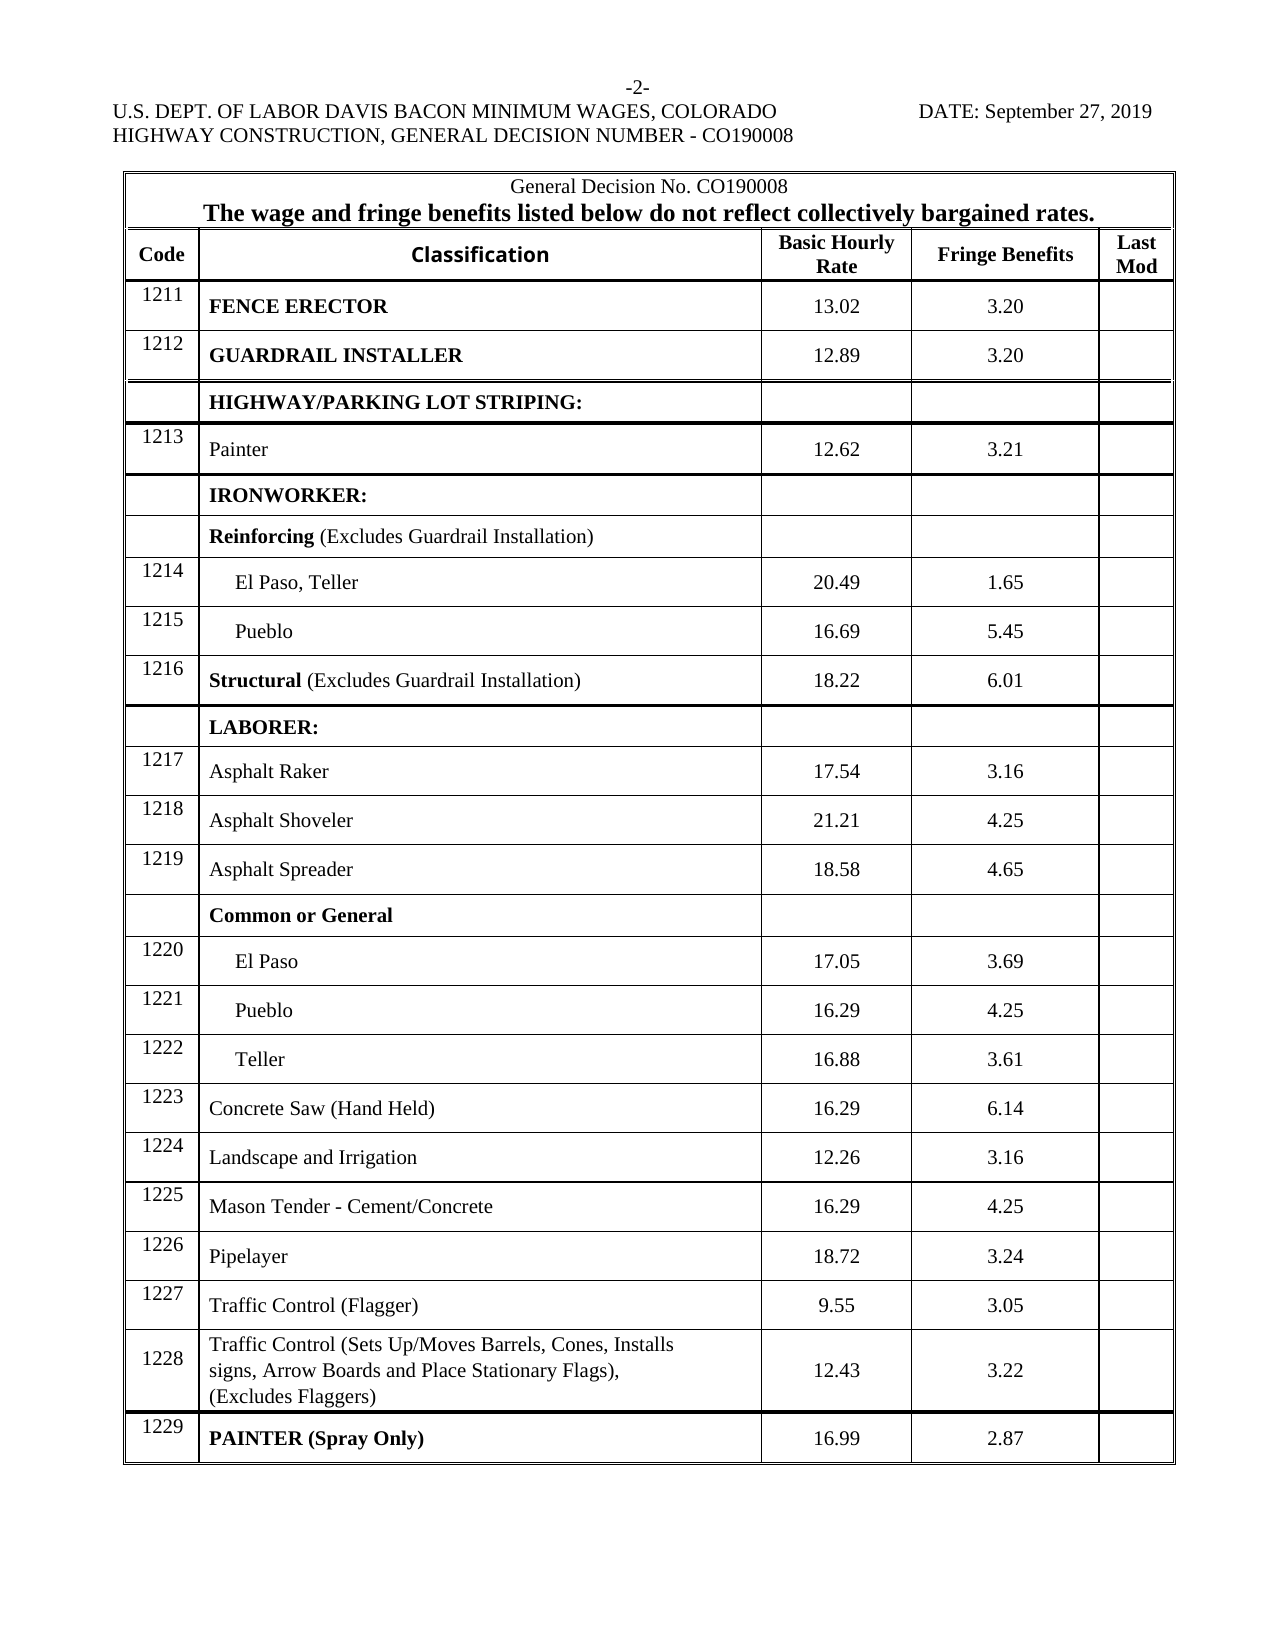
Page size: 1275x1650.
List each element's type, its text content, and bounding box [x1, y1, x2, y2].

table_cell [762, 516, 911, 557]
table_cell [126, 607, 198, 655]
table_cell Reinforcing (Excludes Guardrail Installation) [200, 516, 761, 557]
table_cell [126, 1084, 198, 1132]
table_cell IRONWORKER: [200, 476, 761, 514]
table_cell 16.99 [762, 1414, 911, 1462]
table_cell 16.29 [762, 986, 911, 1034]
table_cell [126, 516, 198, 557]
table_cell [1100, 1035, 1173, 1083]
table_cell [1100, 895, 1173, 936]
table_cell 17.05 [762, 937, 911, 985]
table_cell [126, 895, 198, 936]
table_cell Asphalt Shoveler [200, 796, 761, 844]
table_cell [124, 379, 198, 421]
table_cell [1100, 282, 1173, 330]
table_cell 6.01 [912, 656, 1098, 704]
table_cell [1100, 986, 1173, 1034]
table_cell 18.72 [762, 1232, 911, 1280]
table_cell [126, 1133, 198, 1181]
table_cell 5.45 [912, 607, 1098, 655]
table_cell [912, 476, 1098, 514]
table_cell [126, 845, 198, 893]
table_cell Mason Tender - Cement/Concrete [200, 1183, 761, 1231]
table_cell Teller [200, 1035, 761, 1083]
table_cell 3.20 [912, 331, 1098, 379]
table_cell Pueblo [200, 607, 761, 655]
table_cell Asphalt Spreader [200, 845, 761, 893]
table_cell 18.22 [762, 656, 911, 704]
table_cell [126, 747, 198, 795]
table_cell 18.58 [762, 845, 911, 893]
table_cell 16.88 [762, 1035, 911, 1083]
table_cell 3.69 [912, 937, 1098, 985]
table_cell [1100, 1183, 1173, 1231]
table_cell PAINTER (Spray Only) [200, 1414, 761, 1462]
table_cell [1100, 1133, 1173, 1181]
table_cell El Paso, Teller [200, 558, 761, 606]
table_cell [126, 707, 198, 746]
table_cell [126, 986, 198, 1034]
table_cell 9.55 [762, 1281, 911, 1329]
table_cell [126, 425, 198, 473]
table_cell 20.49 [762, 558, 911, 606]
table_cell [1100, 1084, 1173, 1132]
table_cell [126, 331, 198, 379]
table_cell 4.25 [912, 796, 1098, 844]
table_cell 16.69 [762, 607, 911, 655]
table_cell [126, 1281, 198, 1329]
table_cell Last Mod [1100, 227, 1174, 278]
table_cell 3.16 [912, 747, 1098, 795]
table_cell 12.26 [762, 1133, 911, 1181]
table_cell [126, 937, 198, 985]
table_cell [126, 796, 198, 844]
table_cell 6.14 [912, 1084, 1098, 1132]
table_cell 12.89 [762, 331, 911, 379]
table_cell Concrete Saw (Hand Held) [200, 1084, 761, 1132]
table_cell 16.29 [762, 1183, 911, 1231]
table_cell 4.25 [912, 1183, 1098, 1231]
table_cell Traffic Control (Sets Up/Moves Barrels, Cones, Installs signs, Arrow Boards and Place Stationary Flags), (Excludes Flaggers) [200, 1330, 761, 1410]
table_cell [912, 707, 1098, 746]
table_cell [912, 516, 1098, 557]
table_cell [126, 1414, 198, 1462]
table_cell [1100, 607, 1173, 655]
table_cell [1100, 656, 1173, 704]
table_cell 3.61 [912, 1035, 1098, 1083]
table_cell [1100, 379, 1174, 421]
table_cell 3.05 [912, 1281, 1098, 1329]
table_cell Structural (Excludes Guardrail Installation) [200, 656, 761, 704]
table_cell 2.87 [912, 1414, 1098, 1462]
table_cell Fringe Benefits [912, 230, 1098, 278]
table_cell [1100, 937, 1173, 985]
table_cell Common or General [200, 895, 761, 936]
table_cell Pipelayer [200, 1232, 761, 1280]
table_cell 3.16 [912, 1133, 1098, 1181]
table_cell 3.22 [912, 1330, 1098, 1410]
table_cell 16.29 [762, 1084, 911, 1132]
table_cell [1100, 425, 1173, 473]
table_cell [126, 1330, 198, 1410]
table_cell Traffic Control (Flagger) [200, 1281, 761, 1329]
table_cell 1.65 [912, 558, 1098, 606]
table_cell 21.21 [762, 796, 911, 844]
table_cell HIGHWAY/PARKING LOT STRIPING: [200, 383, 761, 421]
table_cell [126, 1232, 198, 1280]
table_cell [1100, 476, 1173, 514]
table_cell [126, 1183, 198, 1231]
table_cell Pueblo [200, 986, 761, 1034]
table_cell [762, 383, 911, 421]
table_cell 4.65 [912, 845, 1098, 893]
table_cell LABORER: [200, 707, 761, 746]
table_cell 4.25 [912, 986, 1098, 1034]
table_cell Painter [200, 425, 761, 473]
table_cell [1100, 845, 1173, 893]
table_cell Basic Hourly Rate [762, 230, 911, 278]
table_cell Landscape and Irrigation [200, 1133, 761, 1181]
table_cell 3.20 [912, 282, 1098, 330]
table_cell [762, 895, 911, 936]
table_cell GUARDRAIL INSTALLER [200, 331, 761, 379]
table_cell [762, 476, 911, 514]
table_cell FENCE ERECTOR [200, 282, 761, 330]
table_cell [1100, 796, 1173, 844]
table_cell [912, 895, 1098, 936]
table_cell [1100, 331, 1173, 379]
table_cell [1100, 558, 1173, 606]
table_cell [1100, 707, 1173, 746]
table_cell [1100, 1330, 1173, 1410]
table_cell [1100, 1281, 1173, 1329]
table_cell [912, 383, 1098, 421]
table_cell El Paso [200, 937, 761, 985]
table_cell 17.54 [762, 747, 911, 795]
table_cell [126, 282, 198, 330]
table_cell [1100, 1232, 1173, 1280]
table_cell Classification [200, 230, 761, 278]
table_cell Asphalt Raker [200, 747, 761, 795]
table_cell 12.43 [762, 1330, 911, 1410]
table_cell Code [124, 227, 198, 278]
table_cell 12.62 [762, 425, 911, 473]
table_cell 3.21 [912, 425, 1098, 473]
table_header General Decision No. CO190008 The wage and fringe benefits listed below do not reflect collectively bargained rates. [126, 174, 1173, 227]
table_cell [126, 476, 198, 514]
table_cell [762, 707, 911, 746]
table_cell [126, 558, 198, 606]
table_cell [126, 1035, 198, 1083]
table_cell [1100, 516, 1173, 557]
table_cell [1100, 1414, 1173, 1462]
table_cell [1100, 747, 1173, 795]
table_cell 3.24 [912, 1232, 1098, 1280]
table_cell 13.02 [762, 282, 911, 330]
table_cell [126, 656, 198, 704]
